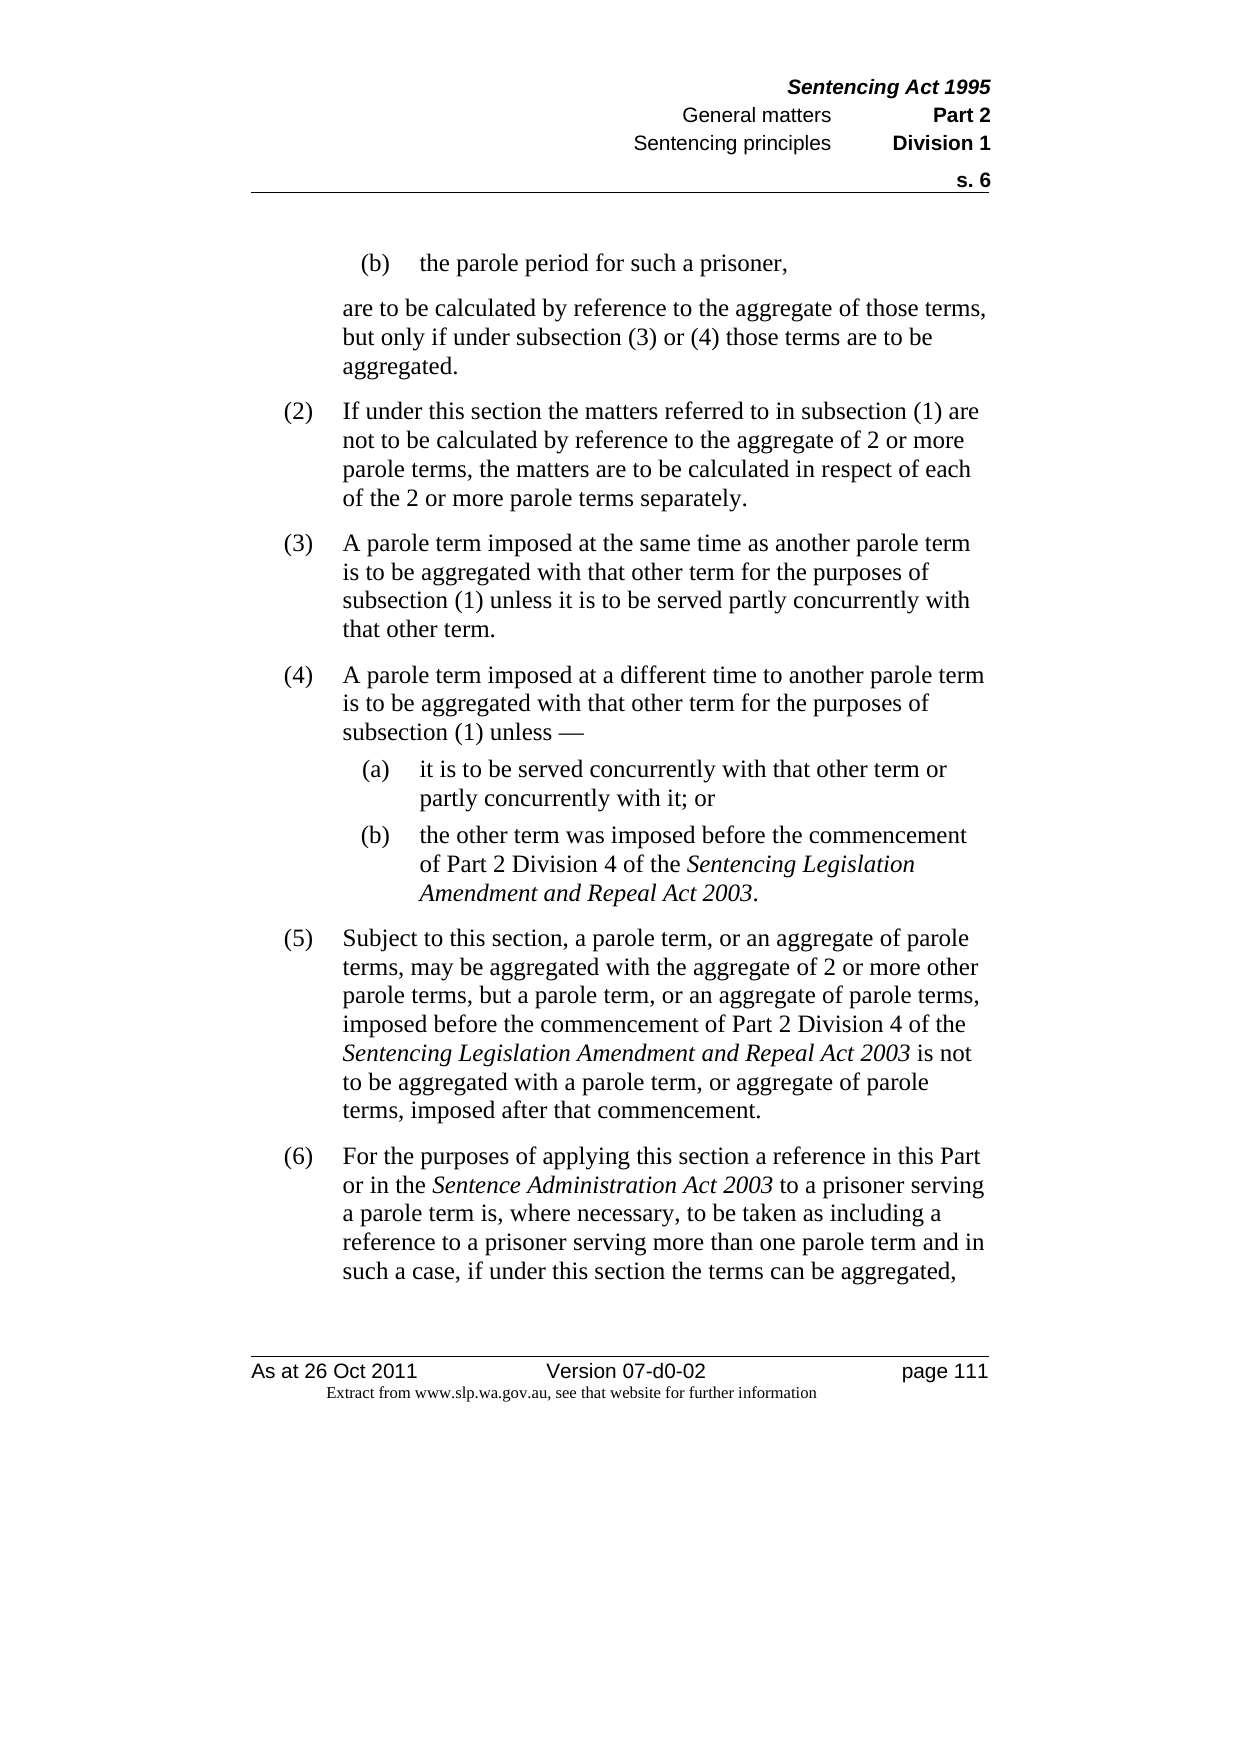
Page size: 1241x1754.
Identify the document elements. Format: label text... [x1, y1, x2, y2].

text (b) the other term was imposed before the commencement of Part 2 Division 4 of the Sentencing Legislation Amendment and Repeal Act 2003. [251, 820, 989, 906]
text (b) the parole period for such a prisoner, [251, 248, 989, 277]
text (5) Subject to this section, a parole term, or an aggregate of parole terms, may be aggregated with the aggregate of 2 or more other parole terms, but a parole term, or an aggregate of parole terms, imposed before the commencement of Part 2 Division 4 of the Sentencing Legislation Amendment and Repeal Act 2003 is not to be aggregated with a parole term, or aggregate of parole terms, imposed after that commencement. [251, 923, 989, 1124]
text (3) A parole term imposed at the same time as another parole term is to be aggregated with that other term for the purposes of subsection (1) unless it is to be served partly concurrently with that other term. [251, 528, 989, 643]
text (2) If under this section the matters referred to in subsection (1) are not to be calculated by reference to the aggregate of 2 or more parole terms, the matters are to be calculated in respect of each of the 2 or more parole terms separately. [251, 396, 989, 511]
text (a) it is to be served concurrently with that other term or partly concurrently with it; or [251, 754, 989, 812]
text (4) A parole term imposed at a different time to another parole term is to be aggregated with that other term for the purposes of subsection (1) unless — [251, 660, 989, 746]
text are to be calculated by reference to the aggregate of those terms, but only if under subsection (3) or (4) those terms are to be aggregated. [251, 293, 989, 380]
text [251, 1141, 989, 1285]
